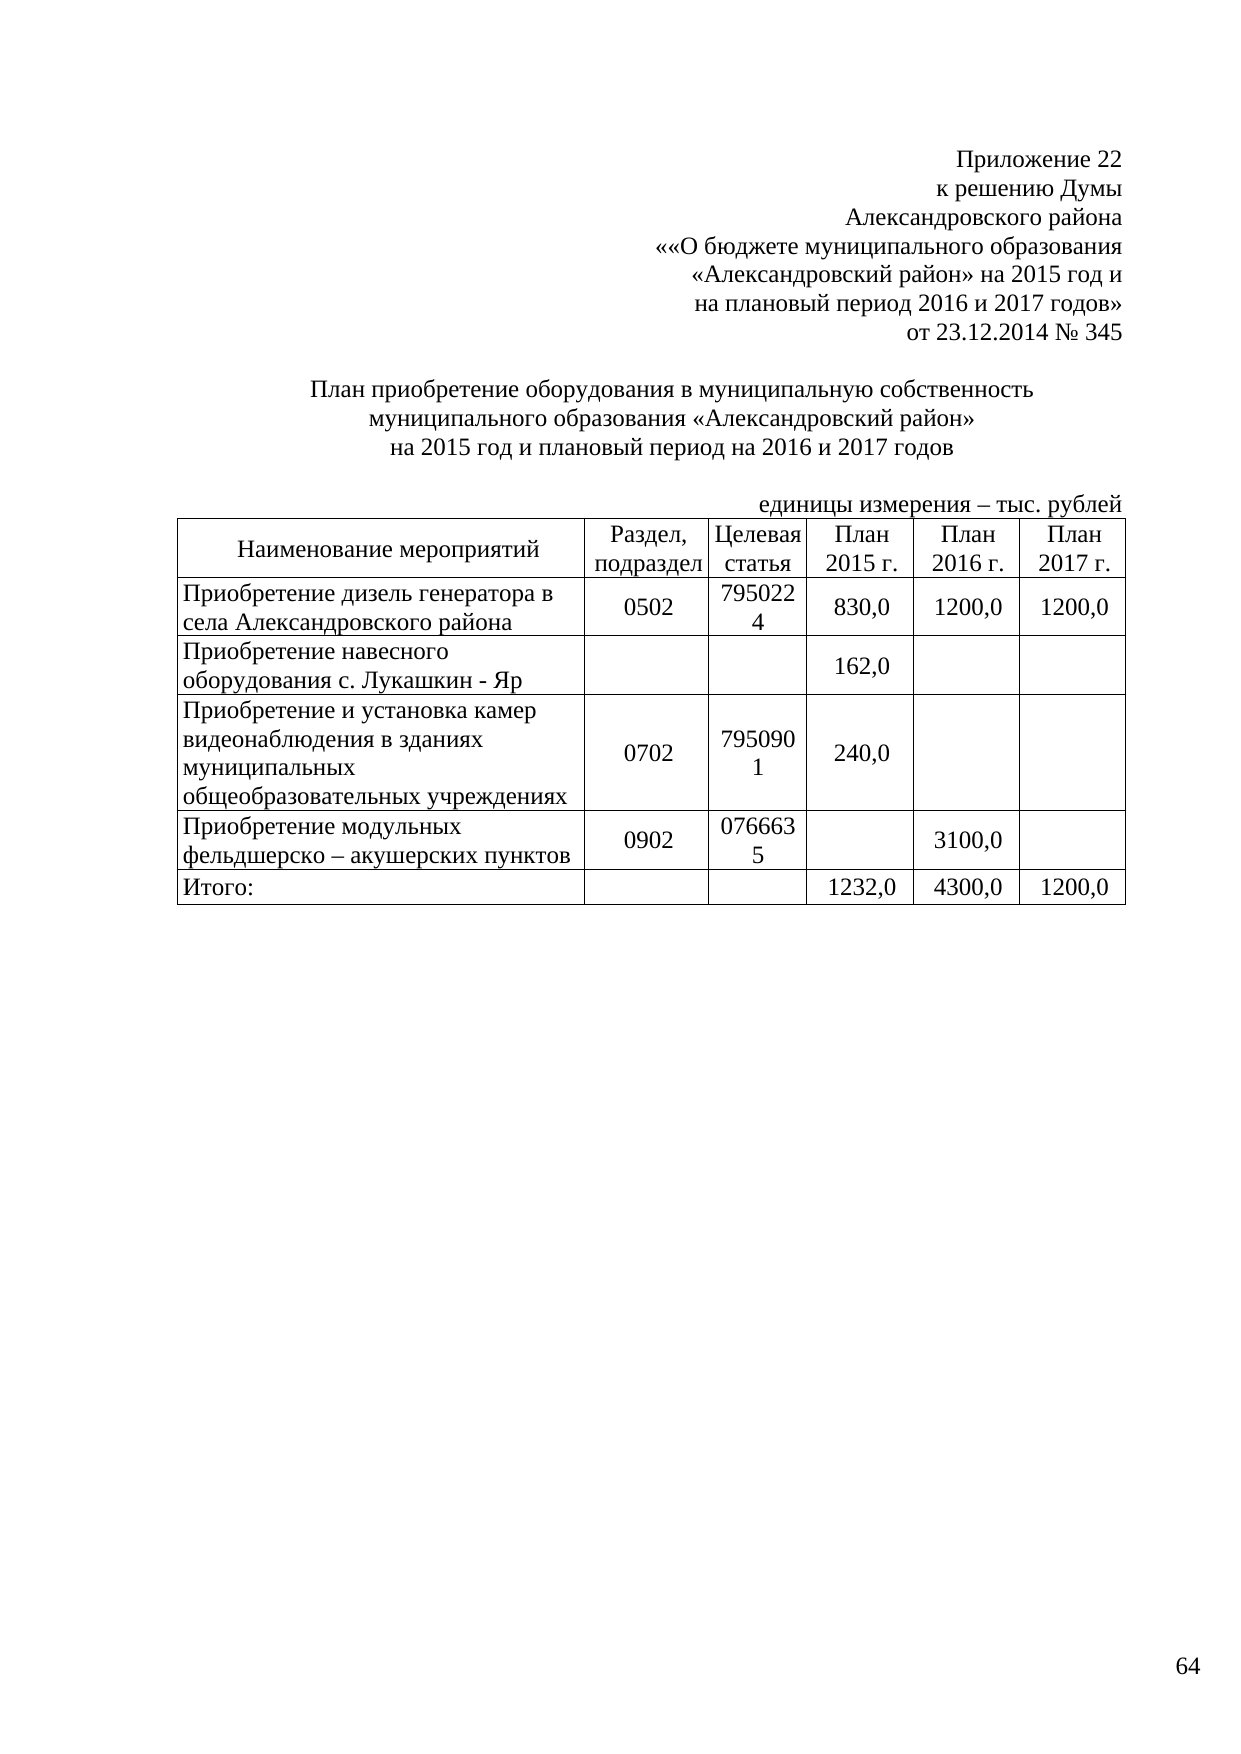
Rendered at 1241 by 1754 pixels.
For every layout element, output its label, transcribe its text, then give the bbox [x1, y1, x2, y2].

text на 2015 год и плановый период на 2016 и 2017 годов [177, 432, 1122, 461]
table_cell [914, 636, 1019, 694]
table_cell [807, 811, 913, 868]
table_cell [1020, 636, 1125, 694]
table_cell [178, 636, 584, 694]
text к решению Думы [177, 173, 1122, 202]
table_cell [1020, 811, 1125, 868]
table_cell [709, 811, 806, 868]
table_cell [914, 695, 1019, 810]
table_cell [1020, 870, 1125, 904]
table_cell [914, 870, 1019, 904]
text Приложение 22 [177, 144, 1122, 173]
text на плановый период 2016 и 2017 годов» [222, 288, 1122, 317]
text План приобретение оборудования в муниципальную собственность [177, 374, 1122, 403]
text Александровского района [177, 202, 1122, 231]
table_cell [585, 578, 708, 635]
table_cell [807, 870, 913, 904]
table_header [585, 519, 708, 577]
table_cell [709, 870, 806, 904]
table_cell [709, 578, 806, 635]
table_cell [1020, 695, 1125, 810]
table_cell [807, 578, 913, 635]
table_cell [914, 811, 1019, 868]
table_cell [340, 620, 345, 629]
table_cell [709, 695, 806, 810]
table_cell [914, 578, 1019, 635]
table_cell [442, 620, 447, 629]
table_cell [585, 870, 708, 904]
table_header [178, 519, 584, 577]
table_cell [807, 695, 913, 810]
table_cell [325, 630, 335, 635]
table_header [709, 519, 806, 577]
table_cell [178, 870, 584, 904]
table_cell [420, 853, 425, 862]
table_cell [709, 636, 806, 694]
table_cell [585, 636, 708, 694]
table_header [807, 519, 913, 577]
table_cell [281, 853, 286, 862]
text «Александровский район» на 2015 год и [222, 259, 1122, 288]
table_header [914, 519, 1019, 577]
text муниципального образования «Александровский район» [177, 403, 1122, 432]
text единицы измерения – тыс. рублей [177, 489, 1122, 518]
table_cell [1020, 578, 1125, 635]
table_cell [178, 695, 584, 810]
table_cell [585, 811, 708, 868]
text от 23.12.2014 № 345 [177, 317, 1122, 346]
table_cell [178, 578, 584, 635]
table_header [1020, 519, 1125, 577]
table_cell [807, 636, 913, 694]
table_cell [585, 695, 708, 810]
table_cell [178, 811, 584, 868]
text ««О бюджете муниципального образования [222, 231, 1122, 259]
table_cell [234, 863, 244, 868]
